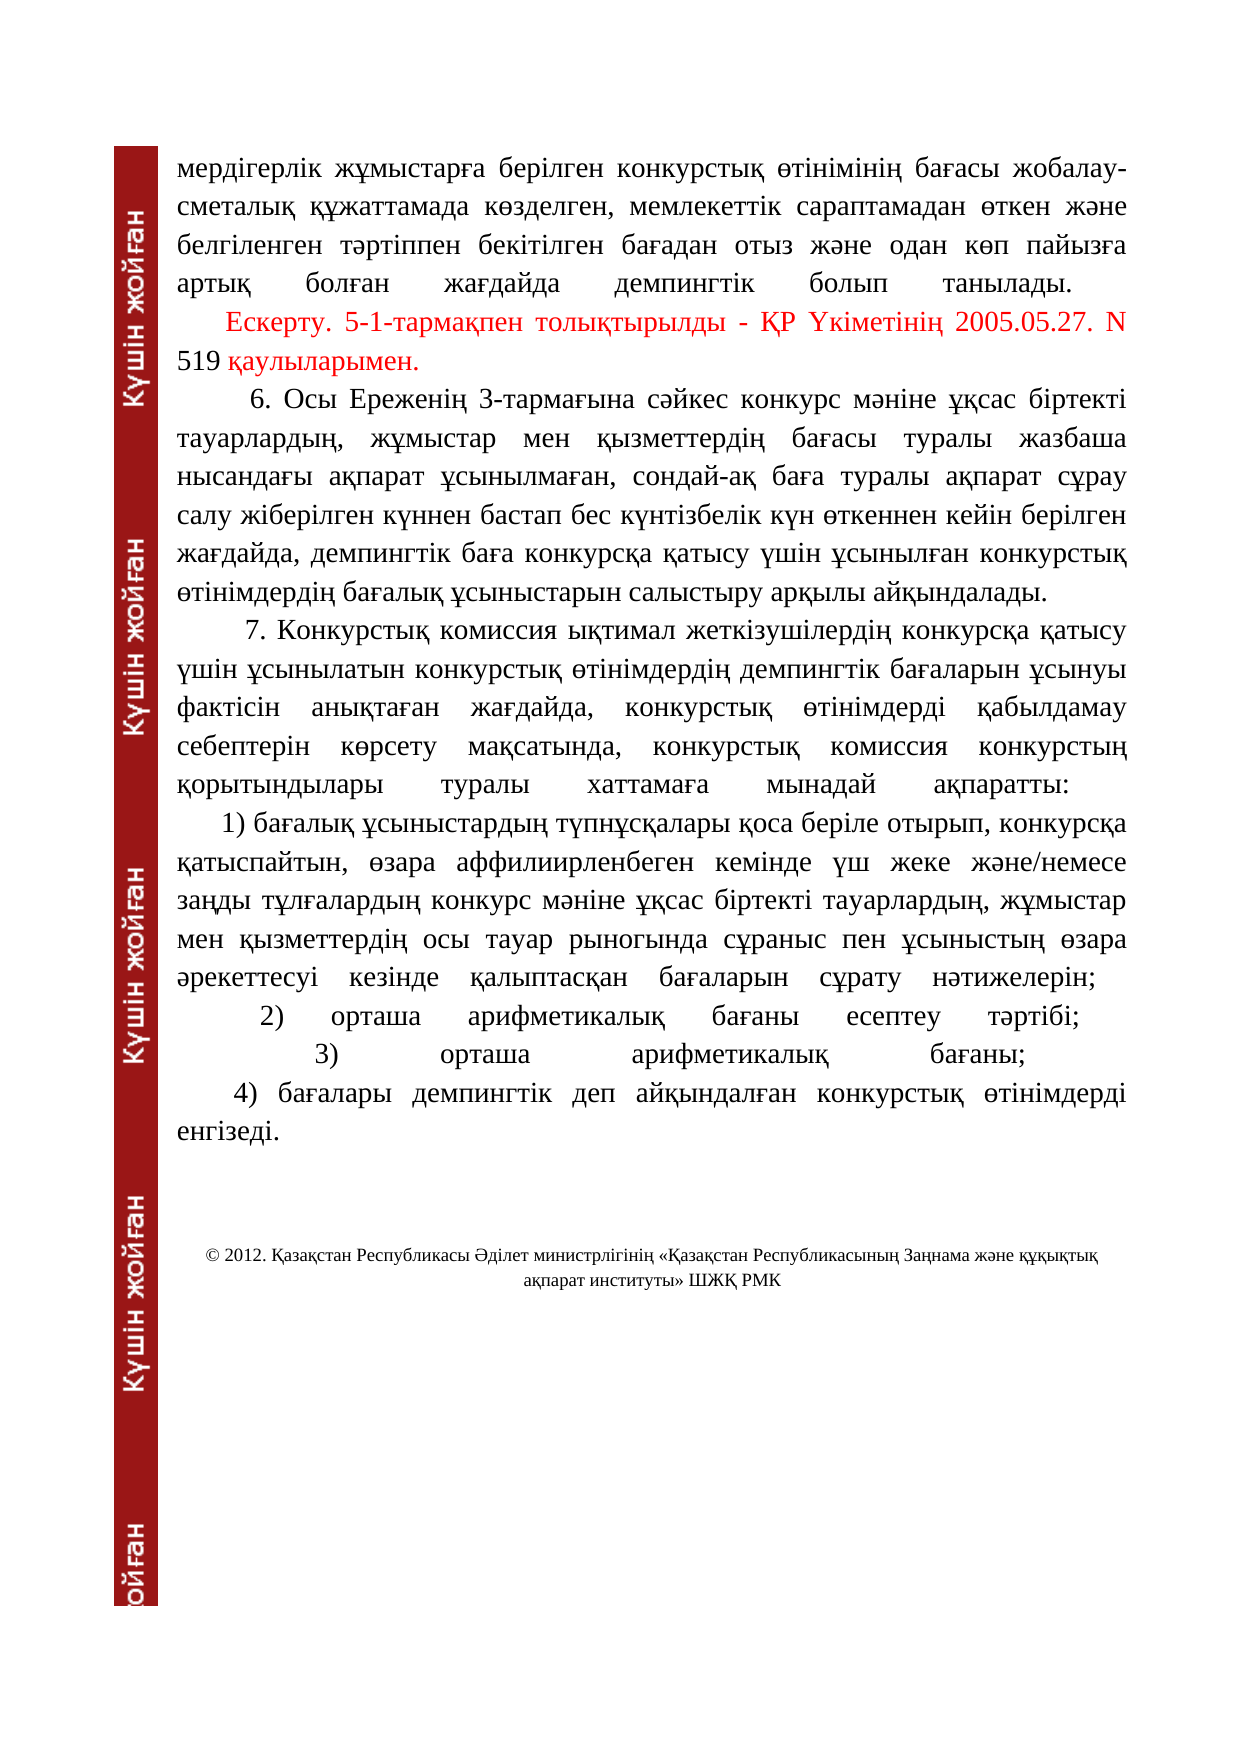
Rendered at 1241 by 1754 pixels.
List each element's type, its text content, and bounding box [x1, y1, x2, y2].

text 6. Осы Ереженiң 3-тармағына сәйкес конкурс мәнiне ұқсас бiртектi тауарлардың, жұмыстар мен қызметтердiң бағасы туралы жазбаша нысандағы ақпарат ұсынылмаған, сондай-ақ баға туралы ақпарат сұрау салу жiберiлген күннен бастап бес күнтiзбелiк күн өткеннен кейiн берiлген жағдайда, демпингтiк баға конкурсқа қатысу үшiн ұсынылған конкурстық өтiнiмдердiң бағалық ұсыныстарын салыстыру арқылы айқындалады. [112, 381, 1128, 607]
text 7. Конкурстық комиссия ықтимал жеткiзушiлердiң конкурсқа қатысу үшiн ұсынылатын конкурстық өтiнiмдердiң демпингтiк бағаларын ұсынуы фактiсiн анықтаған жағдайда, конкурстық өтiнiмдердi қабылдамау себептерiн көрсету мақсатында, конкурстық комиссия конкурстың қорытындылары туралы хаттамаға мынадай ақпаратты: 1) бағалық ұсыныстардың түпнұсқалары қоса берiле отырып, конкурсқа қатыспайтын, өзара аффилиирленбеген кемiнде үш жеке және/немесе заңды тұлғалардың конкурс мәнiне ұқсас бiртектi тауарлардың, жұмыстар мен қызметтердiң осы тауар рыногында сұраныс пен ұсыныстың өзара әрекеттесуi кезiнде қалыптасқан бағаларын сұрату нәтижелерiн; 2) орташа арифметикалық бағаны есептеу тәртiбi; 3) орташа арифметикалық бағаны; 4) бағалары демпингтiк деп айқындалған конкурстық өтiнiмдердi енгiзедi. [112, 612, 1128, 1147]
picture [114, 146, 158, 150]
text © 2012. Қазақстан Республикасы Әділет министрлігінің «Қазақстан Республикасының Заңнама және құқықтық ақпарат институты» ШЖҚ РМК [112, 1244, 1128, 1290]
picture [114, 607, 158, 612]
picture [114, 1147, 158, 1244]
picture [114, 1290, 158, 1606]
picture [114, 376, 158, 381]
